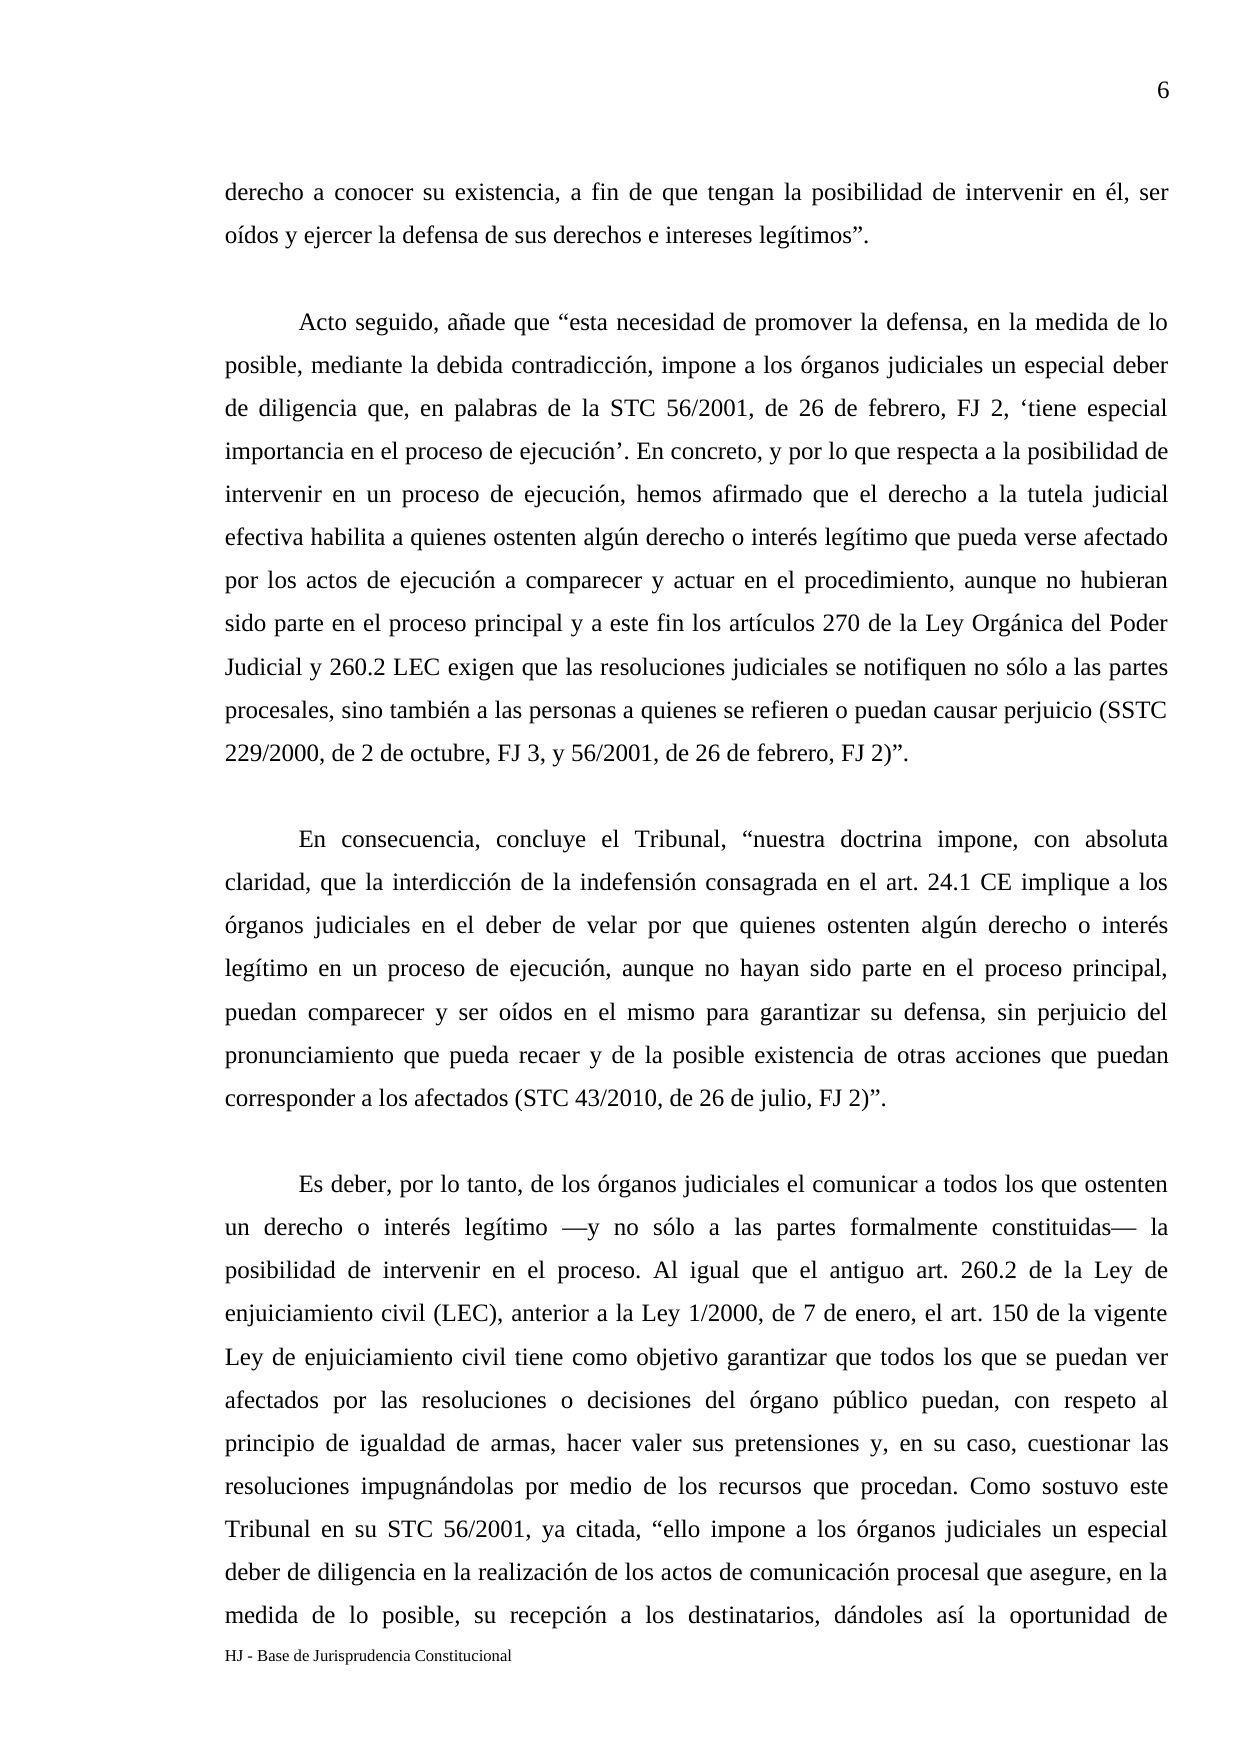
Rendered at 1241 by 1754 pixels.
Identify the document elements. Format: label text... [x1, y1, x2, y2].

text En consecuencia, concluye el Tribunal, “nuestra doctrina impone, con absoluta claridad, que la interdicción de la indefensión consagrada en el art. 24.1 CE implique a los órganos judiciales en el deber de velar por que quienes ostenten algún derecho o interés legítimo en un proceso de ejecución, aunque no hayan sido parte en el proceso principal, puedan comparecer y ser oídos en el mismo para garantizar su defensa, sin perjuicio del pronunciamiento que pueda recaer y de la posible existencia de otras acciones que puedan corresponder a los afectados (STC 43/2010, de 26 de julio, FJ 2)”. [224, 824, 1169, 1112]
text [224, 177, 1169, 249]
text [224, 1169, 1169, 1629]
text Acto seguido, añade que “esta necesidad de promover la defensa, en la medida de lo posible, mediante la debida contradicción, impone a los órganos judiciales un especial deber de diligencia que, en palabras de la STC 56/2001, de 26 de febrero, FJ 2, ‘tiene especial importancia en el proceso de ejecución’. En concreto, y por lo que respecta a la posibilidad de intervenir en un proceso de ejecución, hemos afirmado que el derecho a la tutela judicial efectiva habilita a quienes ostenten algún derecho o interés legítimo que pueda verse afectado por los actos de ejecución a comparecer y actuar en el procedimiento, aunque no hubieran sido parte en el proceso principal y a este fin los artículos 270 de la Ley Orgánica del Poder Judicial y 260.2 LEC exigen que las resoluciones judiciales se notifiquen no sólo a las partes procesales, sino también a las personas a quienes se refieren o puedan causar perjuicio (SSTC 229/2000, de 2 de octubre, FJ 3, y 56/2001, de 26 de febrero, FJ 2)”. [224, 307, 1169, 767]
